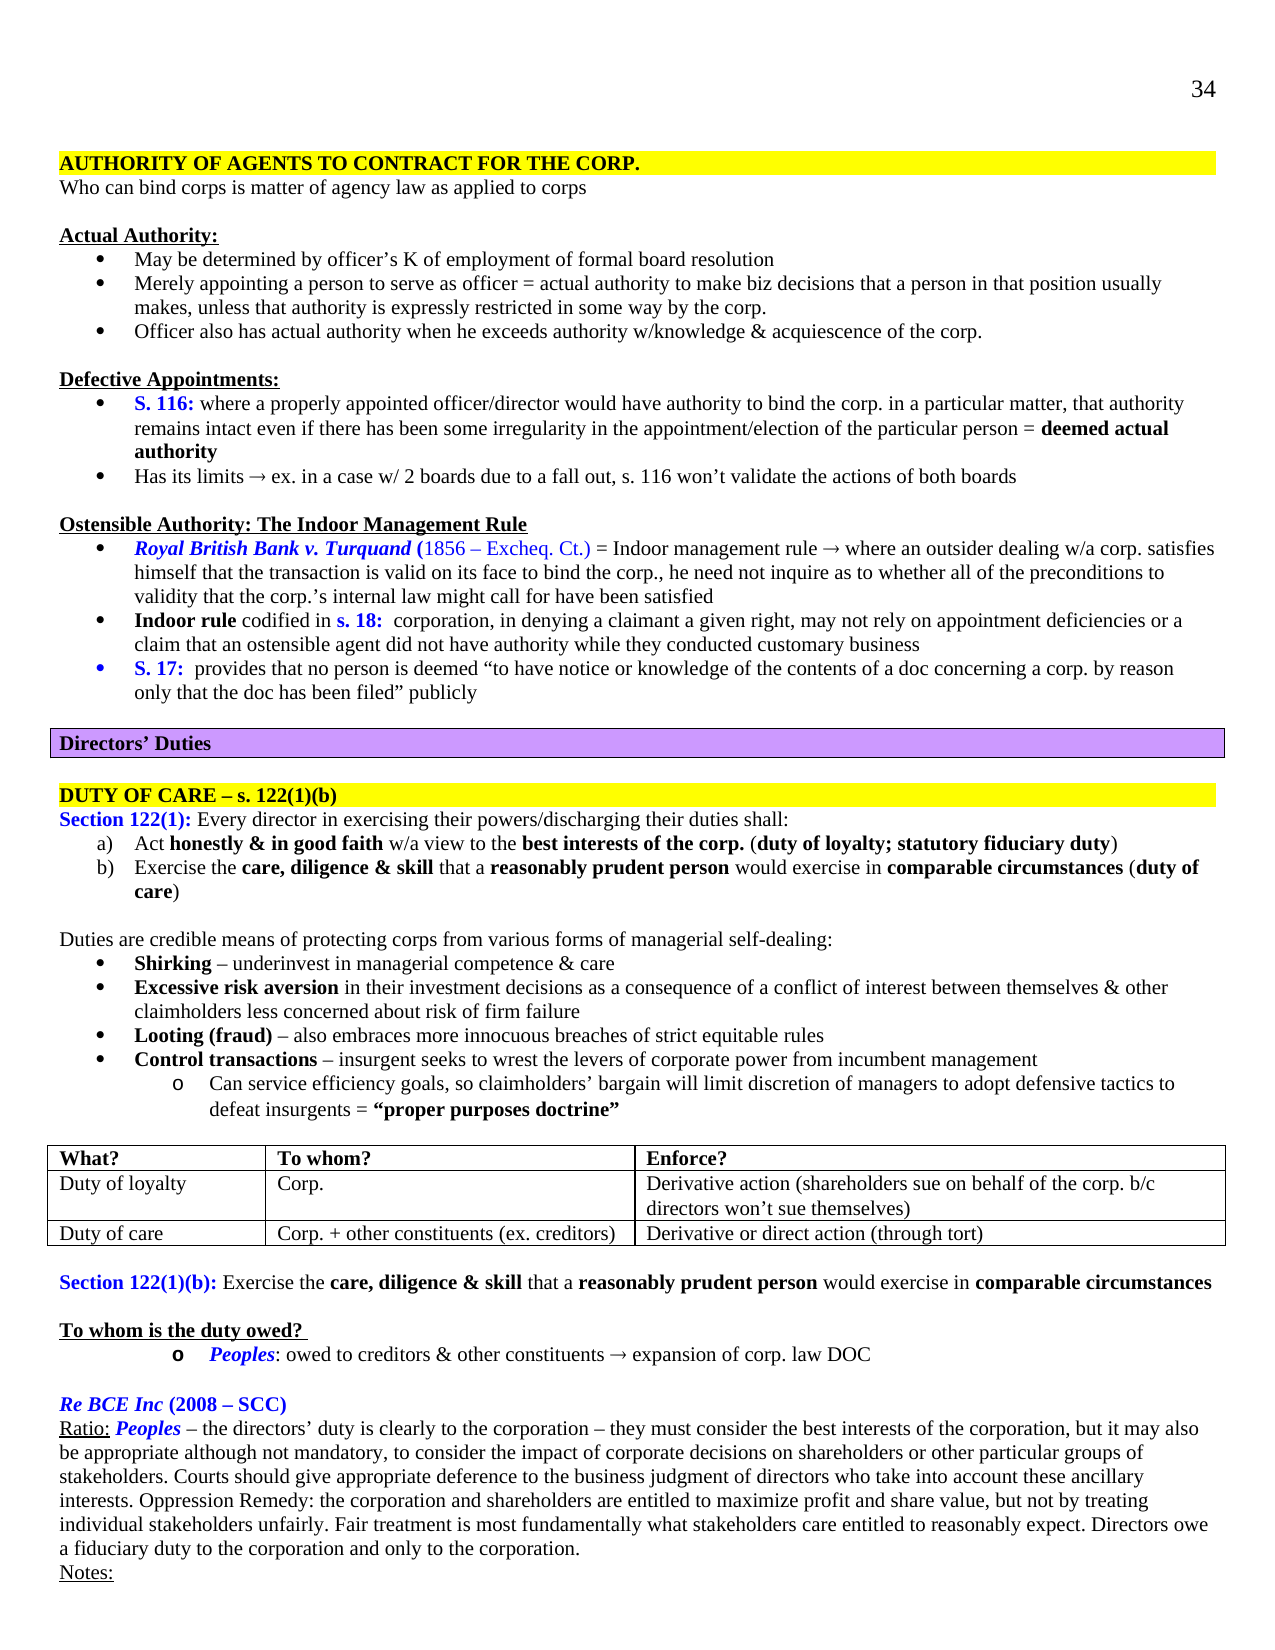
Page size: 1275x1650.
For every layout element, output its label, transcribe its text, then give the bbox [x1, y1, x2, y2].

subtitle DUTY OF CARE – s. 122(1)(b) [59, 783, 1216, 807]
list Excessive risk aversion in their investment decisions as a consequence of a conflict of interest between themselves & other claimholders less concerned about risk of firm failure [97, 975, 1216, 1023]
table_header To whom? [266, 1146, 634, 1170]
table_cell Corp. [266, 1171, 634, 1219]
table_cell Derivative or direct action (through tort) [636, 1221, 1225, 1244]
text To whom is the duty owed? [59, 1318, 1216, 1342]
list Merely appointing a person to serve as officer = actual authority to make biz decisions that a person in that position usually makes, unless that authority is expressly restricted in some way by the corp. [97, 271, 1216, 319]
text Ostensible Authority: The Indoor Management Rule [59, 512, 1216, 536]
table_header Enforce? [636, 1146, 1225, 1170]
list May be determined by officer’s K of employment of formal board resolution [97, 247, 1216, 271]
list Shirking – underinvest in managerial competence & care [97, 951, 1216, 975]
list Can service efficiency goals, so claimholders’ bargain will limit discretion of managers to adopt defensive tactics to defeat insurgents = “proper purposes doctrine” [172, 1071, 1216, 1121]
text Defective Appointments: [59, 367, 1216, 391]
text Section 122(1)(b): Exercise the care, diligence & skill that a reasonably prudent person would exercise in comparable circumstances [59, 1270, 1216, 1294]
list Exercise the care, diligence & skill that a reasonably prudent person would exercise in comparable circumstances (duty of care) [97, 855, 1216, 903]
table_header What? [48, 1146, 265, 1170]
text Who can bind corps is matter of agency law as applied to corps [59, 175, 1216, 199]
list Peoples: owed to creditors & other constituents expansion of corp. law DOC [172, 1342, 1216, 1368]
list Indoor rule codified in s. 18: corporation, in denying a claimant a given right, may not rely on appointment deficiencies or a claim that an ostensible agent did not have authority while they conducted customary business [97, 608, 1216, 656]
list S. 17: provides that no person is deemed “to have notice or knowledge of the contents of a doc concerning a corp. by reason only that the doc has been filed” publicly [97, 656, 1216, 704]
text Actual Authority: [59, 223, 1216, 247]
text Section 122(1): Every director in exercising their powers/discharging their duties shall: [59, 807, 1216, 831]
table_cell Duty of care [48, 1221, 265, 1244]
text Re BCE Inc (2008 – SCC) [59, 1392, 1216, 1416]
table_cell Duty of loyalty [48, 1171, 265, 1219]
list Royal British Bank v. Turquand (1856 – Excheq. Ct.) = Indoor management rule where an outsider dealing w/a corp. satisfies himself that the transaction is valid on its face to bind the corp., he need not inquire as to whether all of the preconditions to validity that the corp.’s internal law might call for have been satisfied [97, 536, 1216, 608]
list Looting (fraud) – also embraces more innocuous breaches of strict equitable rules [97, 1023, 1216, 1047]
list Has its limits ex. in a case w/ 2 boards due to a fall out, s. 116 won’t validate the actions of both boards [97, 463, 1216, 488]
text Notes: [59, 1560, 1216, 1584]
list Officer also has actual authority when he exceeds authority w/knowledge & acquiescence of the corp. [97, 319, 1216, 343]
subtitle AUTHORITY OF AGENTS TO CONTRACT FOR THE CORP. [59, 151, 1216, 175]
list S. 116: where a properly appointed officer/director would have authority to bind the corp. in a particular matter, that authority remains intact even if there has been some irregularity in the appointment/election of the particular person = deemed actual authority [97, 391, 1216, 463]
table_cell Corp. + other constituents (ex. creditors) [266, 1221, 634, 1244]
text Duties are credible means of protecting corps from various forms of managerial self-dealing: [59, 927, 1216, 951]
table_cell Derivative action (shareholders sue on behalf of the corp. b/c directors won’t sue themselves) [636, 1171, 1225, 1219]
subtitle Directors’ Duties [51, 729, 1224, 757]
list Act honestly & in good faith w/a view to the best interests of the corp. (duty of loyalty; statutory fiduciary duty) [97, 831, 1216, 855]
text Ratio: Peoples – the directors’ duty is clearly to the corporation – they must consider the best interests of the corporation, but it may also be appropriate although not mandatory, to consider the impact of corporate decisions on shareholders or other particular groups of stakeholders. Courts should give appropriate deference to the business judgment of directors who take into account these ancillary interests. Oppression Remedy: the corporation and shareholders are entitled to maximize profit and share value, but not by treating individual stakeholders unfairly. Fair treatment is most fundamentally what stakeholders care entitled to reasonably expect. Directors owe a fiduciary duty to the corporation and only to the corporation. [59, 1416, 1216, 1560]
list Control transactions – insurgent seeks to wrest the levers of corporate power from incumbent management [97, 1047, 1216, 1071]
